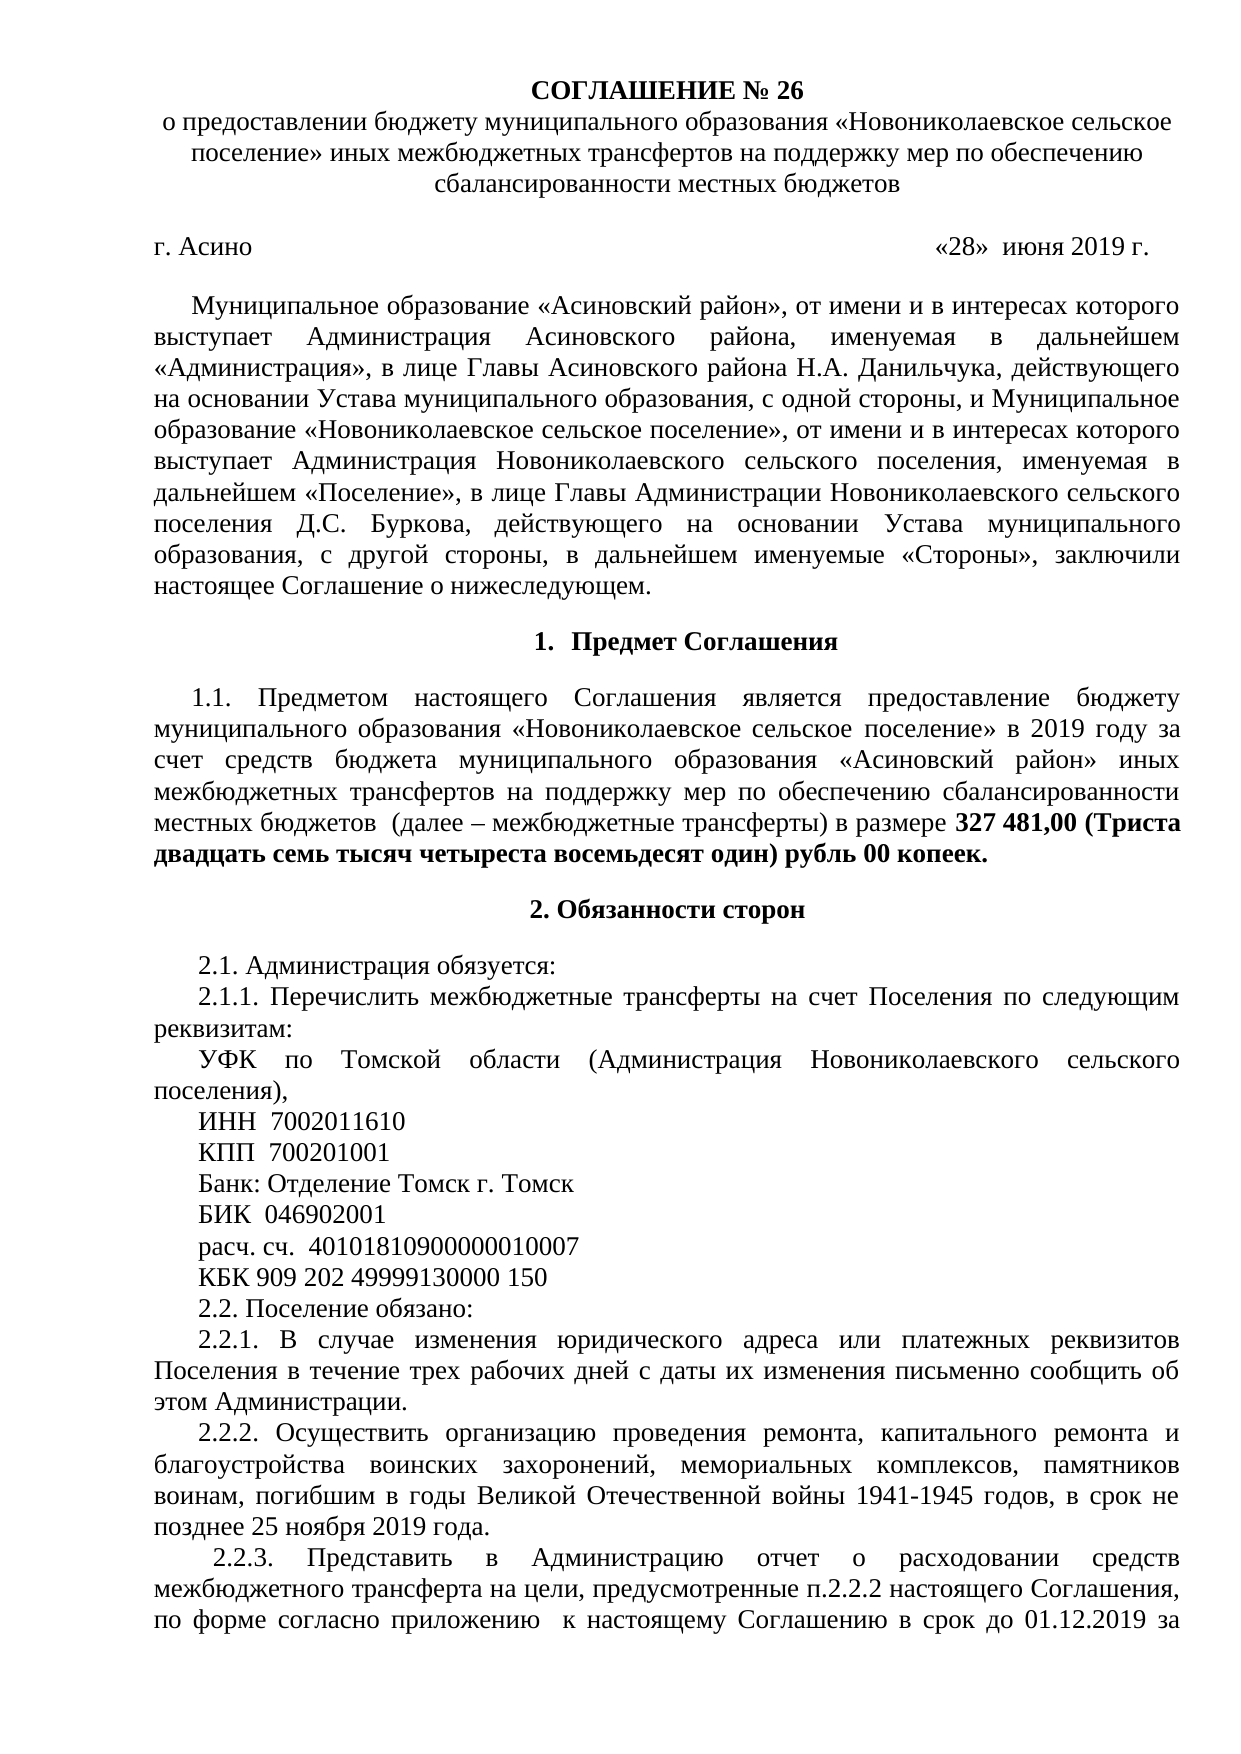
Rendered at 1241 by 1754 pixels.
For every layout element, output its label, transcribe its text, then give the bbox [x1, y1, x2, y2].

text 2.1. Администрация обязуется: [153, 949, 1181, 981]
text ИНН 7002011610 [153, 1105, 1181, 1136]
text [153, 1541, 1181, 1634]
text Банк: Отделение Томск г. Томск [153, 1167, 1181, 1198]
text КПП 700201001 [153, 1136, 1181, 1167]
text 1.1. Предметом настоящего Соглашения является предоставление бюджету муниципального образования «Новониколаевское сельское поселение» в 2019 году за счет средств бюджета муниципального образования «Асиновский район» иных межбюджетных трансфертов на поддержку мер по обеспечению сбалансированности местных бюджетов (далее – межбюджетные трансферты) в размере 327 481,00 (Триста двадцать семь тысяч четыреста восемьдесят один) рубль 00 копеек. [153, 681, 1181, 868]
text СОГЛАШЕНИЕ № 26 [153, 74, 1181, 105]
text БИК 046902001 [153, 1198, 1181, 1230]
text КБК 909 202 49999130000 150 [153, 1261, 1181, 1292]
text о предоставлении бюджету муниципального образования «Новониколаевское сельское поселение» иных межбюджетных трансфертов на поддержку мер по обеспечению сбалансированности местных бюджетов [153, 105, 1181, 198]
text 2.2. Поселение обязано: [153, 1292, 1181, 1323]
text УФК по Томской области (Администрация Новониколаевского сельского поселения), [153, 1043, 1181, 1105]
text 2.1.1. Перечислить межбюджетные трансферты на счет Поселения по следующим реквизитам: [153, 981, 1181, 1043]
text 2.2.2. Осуществить организацию проведения ремонта, капитального ремонта и благоустройства воинских захоронений, мемориальных комплексов, памятников воинам, погибшим в годы Великой Отечественной войны 1941-1945 годов, в срок не позднее 25 ноября 2019 года. [153, 1417, 1181, 1541]
text расч. сч. 40101810900000010007 [153, 1230, 1181, 1261]
text г. Асино «28» июня 2019 г. [153, 229, 1181, 261]
text Муниципальное образование «Асиновский район», от имени и в интересах которого выступает Администрация Асиновского района, именуемая в дальнейшем «Администрация», в лице Главы Асиновского района Н.А. Данильчука, действующего на основании Устава муниципального образования, с одной стороны, и Муниципальное образование «Новониколаевское сельское поселение», от имени и в интересах которого выступает Администрация Новониколаевского сельского поселения, именуемая в дальнейшем «Поселение», в лице Главы Администрации Новониколаевского сельского поселения Д.С. Буркова, действующего на основании Устава муниципального образования, с другой стороны, в дальнейшем именуемые «Стороны», заключили настоящее Соглашение о нижеследующем. [153, 289, 1181, 600]
text 2.2.1. В случае изменения юридического адреса или платежных реквизитов Поселения в течение трех рабочих дней с даты их изменения письменно сообщить об этом Администрации. [153, 1323, 1181, 1417]
text 2. Обязанности сторон [153, 893, 1181, 924]
list Предмет Соглашения [191, 625, 1181, 656]
